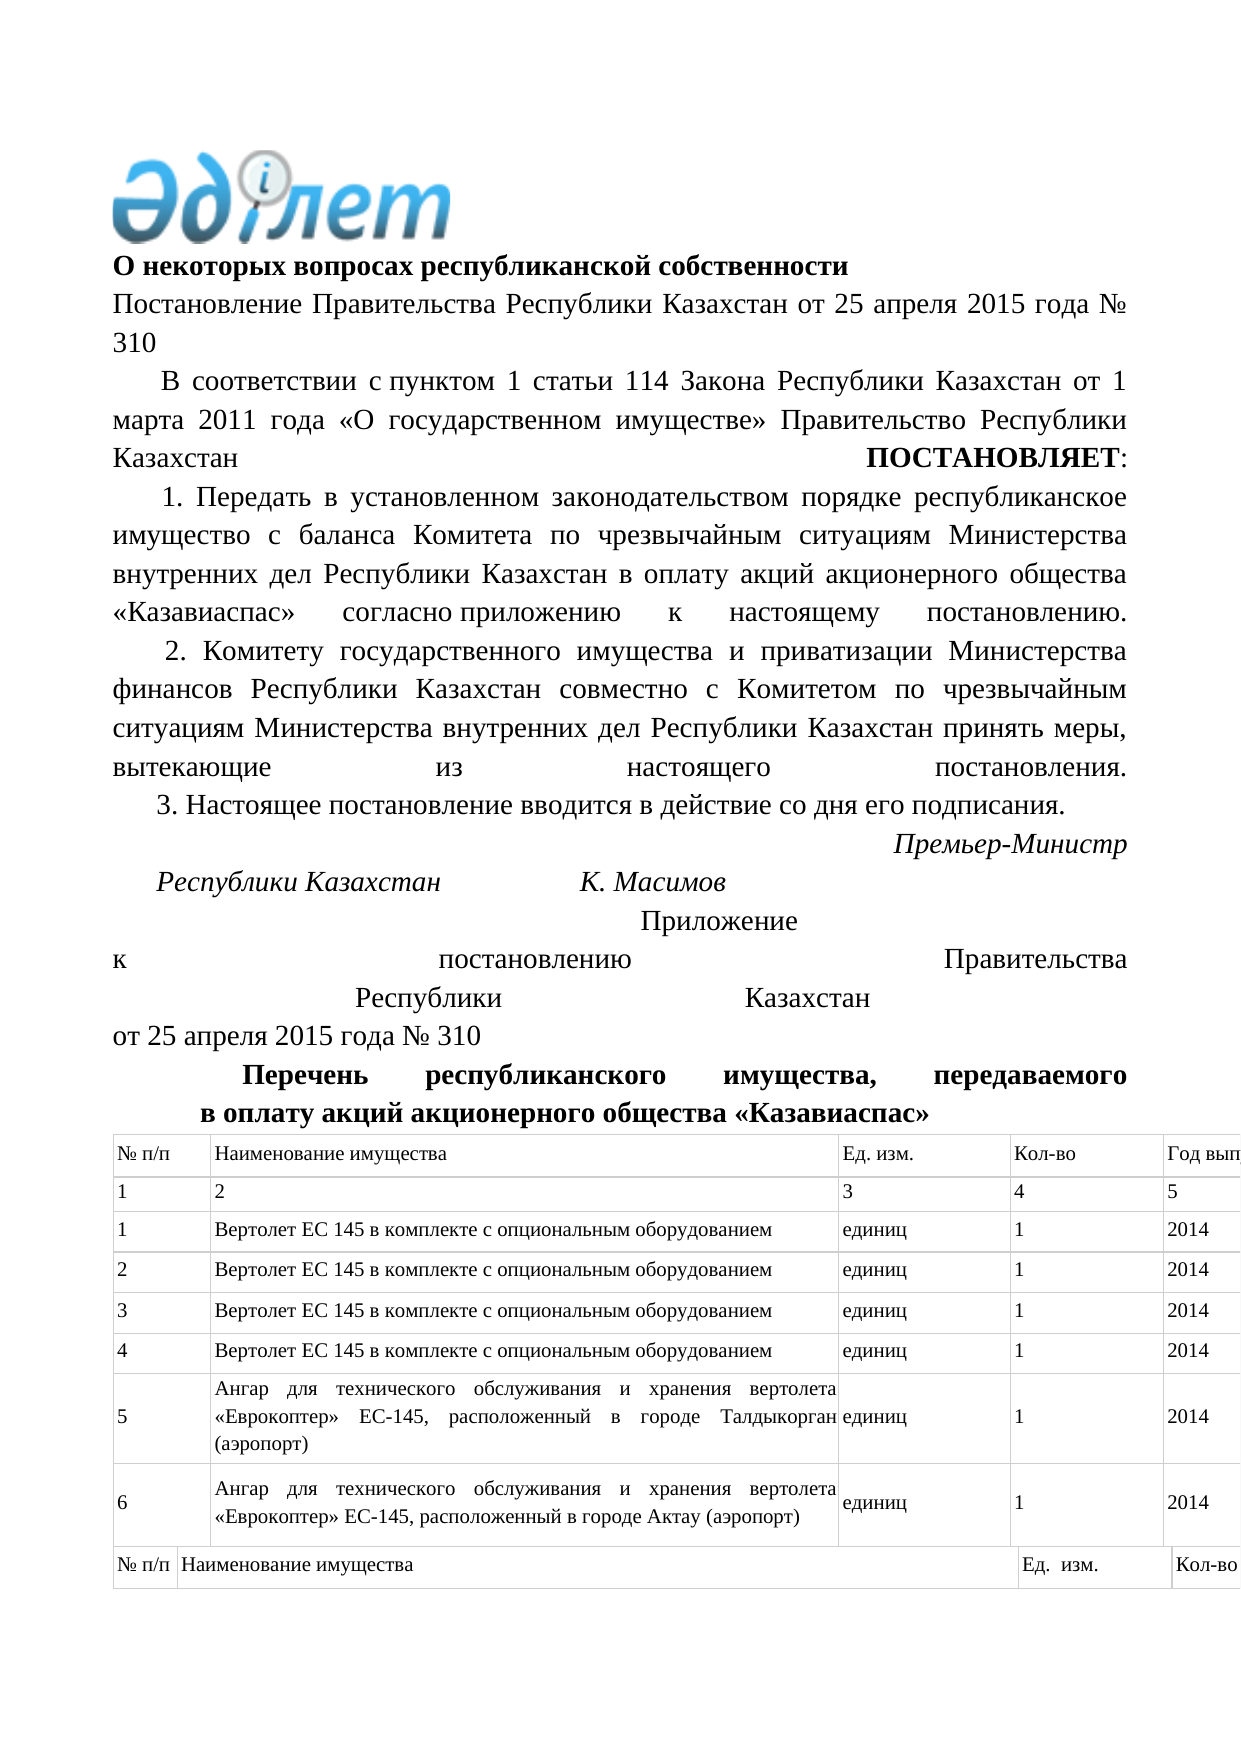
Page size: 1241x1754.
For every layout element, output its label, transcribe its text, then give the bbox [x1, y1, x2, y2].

table_cell единиц [839, 1212, 1010, 1251]
table_cell 4 [114, 1334, 210, 1373]
table_cell 1 [1011, 1253, 1163, 1292]
table_cell 2014 [1164, 1253, 1240, 1292]
table_header Наименование имущества [211, 1135, 838, 1176]
table_cell единиц [839, 1293, 1010, 1332]
table_cell 1 [1011, 1212, 1163, 1251]
picture [112, 150, 451, 244]
text Постановление Правительства Республики Казахстан от 25 апреля 2015 года № 310 [112, 286, 1128, 358]
table_cell 1 [114, 1178, 210, 1211]
table_cell Вертолет ЕС 145 в комплекте с опциональным оборудованием [211, 1293, 838, 1332]
table_cell 1 [1011, 1334, 1163, 1373]
table_cell 5 [114, 1374, 210, 1463]
text В соответствии с пунктом 1 статьи 114 Закона Республики Казахстан от 1 марта 2011 года «О государственном имуществе» Правительство Республики Казахстан ПОСТАНОВЛЯЕТ: 1. Передать в установленном законодательством порядке республиканское имущество с баланса Комитета по чрезвычайным ситуациям Министерства внутренних дел Республики Казахстан в оплату акций акционерного общества «Казавиаспас» согласно приложению к настоящему постановлению. 2. Комитету государственного имущества и приватизации Министерства финансов Республики Казахстан совместно с Комитетом по чрезвычайным ситуациям Министерства внутренних дел Республики Казахстан принять меры, вытекающие из настоящего постановления. 3. Настоящее постановление вводится в действие со дня его подписания. [112, 363, 1128, 821]
text Премьер-Министр Республики Казахстан К. Масимов [112, 826, 1128, 898]
text Приложение к постановлению Правительства Республики Казахстан от 25 апреля 2015 года № 310 [112, 903, 1128, 1052]
table_cell 2014 [1164, 1464, 1240, 1546]
table_cell Вертолет ЕС 145 в комплекте с опциональным оборудованием [211, 1334, 838, 1373]
table_cell Вертолет ЕС 145 в комплекте с опциональным оборудованием [211, 1253, 838, 1292]
table_cell 2014 [1164, 1293, 1240, 1332]
text Перечень республиканского имущества, передаваемого в оплату акций акционерного общества «Казавиаспас» [112, 1057, 1128, 1129]
table_cell 2014 [1164, 1334, 1240, 1373]
table_cell единиц [839, 1464, 1010, 1546]
text О некоторых вопросах республиканской собственности [112, 248, 1128, 281]
table_cell 5 [1164, 1178, 1240, 1211]
table_cell единиц [839, 1374, 1010, 1463]
table_header Наименование имущества [178, 1547, 1018, 1588]
table_header Ед. изм. [839, 1135, 1010, 1176]
table_cell 2014 [1164, 1374, 1240, 1463]
table_cell 3 [839, 1178, 1010, 1211]
table_cell 3 [114, 1293, 210, 1332]
table_header Ед. изм. [1019, 1547, 1171, 1588]
table_cell Ангар для технического обслуживания и хранения вертолета «Еврокоптер» ЕС-145, расположенный в городе Талдыкорган (аэропорт) [211, 1374, 838, 1463]
table_cell единиц [839, 1253, 1010, 1292]
table_cell 2 [211, 1178, 838, 1211]
table_cell единиц [839, 1334, 1010, 1373]
table_header Кол-во [1011, 1135, 1163, 1176]
table_cell 2014 [1164, 1212, 1240, 1251]
table_header № п/п [114, 1135, 210, 1176]
table_header Кол-во [1173, 1547, 1240, 1588]
table_cell 4 [1011, 1178, 1163, 1211]
table_cell Ангар для технического обслуживания и хранения вертолета «Еврокоптер» ЕС-145, расположенный в городе Актау (аэропорт) [211, 1464, 838, 1546]
table_cell 2 [114, 1253, 210, 1292]
table_cell 1 [1011, 1374, 1163, 1463]
table_cell 1 [1011, 1293, 1163, 1332]
table_cell 6 [114, 1464, 210, 1546]
table_cell 1 [114, 1212, 210, 1251]
table_header № п/п [114, 1547, 177, 1588]
table_header Год выпуска [1164, 1135, 1240, 1176]
table_cell Вертолет ЕС 145 в комплекте с опциональным оборудованием [211, 1212, 838, 1251]
table_cell 1 [1011, 1464, 1163, 1546]
